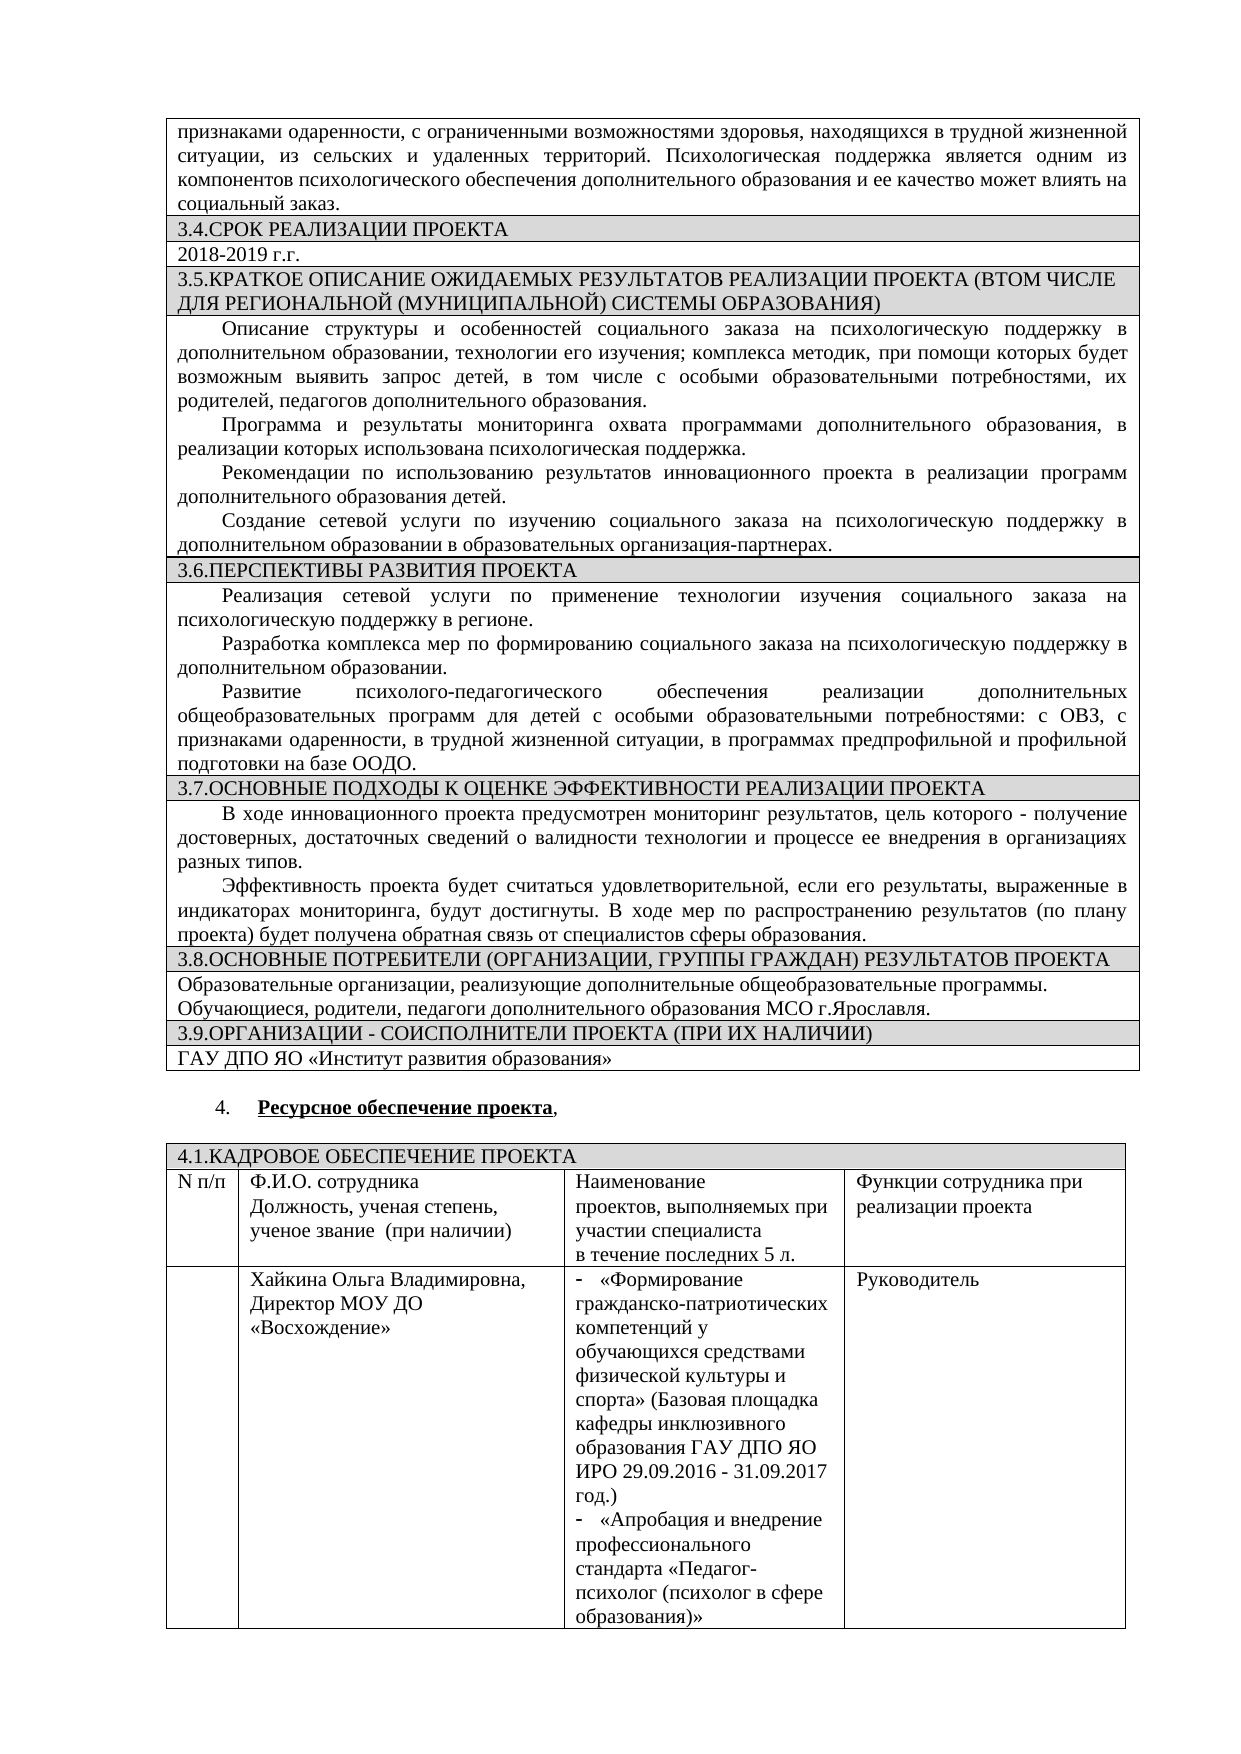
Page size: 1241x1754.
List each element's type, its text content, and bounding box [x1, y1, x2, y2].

table_cell 3.6.ПЕРСПЕКТИВЫ РАЗВИТИЯ ПРОЕКТА [167, 558, 1139, 582]
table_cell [167, 119, 1139, 215]
table_cell Руководитель [845, 1267, 1125, 1628]
table_cell 3.4.СРОК РЕАЛИЗАЦИИ ПРОЕКТА [167, 216, 1139, 241]
table_cell Ф.И.О. сотрудника Должность, ученая степень, ученое звание (при наличии) [239, 1170, 564, 1266]
table_cell В ходе инновационного проекта предусмотрен мониторинг результатов, цель которого - получение достоверных, достаточных сведений о валидности технологии и процессе ее внедрения в организациях разных типов. Эффективность проекта будет считаться удовлетворительной, если его результаты, выраженные в индикаторах мониторинга, будут достигнуты. В ходе мер по распространению результатов (по плану проекта) будет получена обратная связь от специалистов сферы образования. [167, 801, 1139, 946]
table_cell [167, 1267, 238, 1628]
table_cell N п/п [167, 1170, 238, 1266]
table_cell Описание структуры и особенностей социального заказа на психологическую поддержку в дополнительном образовании, технологии его изучения; комплекса методик, при помощи которых будет возможным выявить запрос детей, в том числе с особыми образовательными потребностями, их родителей, педагогов дополнительного образования. Программа и результаты мониторинга охвата программами дополнительного образования, в реализации которых использована психологическая поддержка. Рекомендации по использованию результатов инновационного проекта в реализации программ дополнительного образования детей. Создание сетевой услуги по изучению социального заказа на психологическую поддержку в дополнительном образовании в образовательных организация-партнерах. [167, 316, 1139, 556]
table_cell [565, 1267, 844, 1628]
table_cell 3.8.ОСНОВНЫЕ ПОТРЕБИТЕЛИ (ОРГАНИЗАЦИИ, ГРУППЫ ГРАЖДАН) РЕЗУЛЬТАТОВ ПРОЕКТА [167, 947, 1139, 971]
table_cell 3.7.ОСНОВНЫЕ ПОДХОДЫ К ОЦЕНКЕ ЭФФЕКТИВНОСТИ РЕАЛИЗАЦИИ ПРОЕКТА [167, 776, 1139, 800]
table_cell 2018-2019 г.г. [167, 242, 1139, 266]
table_cell Функции сотрудника при реализации проекта [845, 1170, 1125, 1266]
table_cell 3.9.ОРГАНИЗАЦИИ - СОИСПОЛНИТЕЛИ ПРОЕКТА (ПРИ ИХ НАЛИЧИИ) [167, 1021, 1139, 1045]
table_cell 3.5.КРАТКОЕ ОПИСАНИЕ ОЖИДАЕМЫХ РЕЗУЛЬТАТОВ РЕАЛИЗАЦИИ ПРОЕКТА (ВТОМ ЧИСЛЕ ДЛЯ РЕГИОНАЛЬНОЙ (МУНИЦИПАЛЬНОЙ) СИСТЕМЫ ОБРАЗОВАНИЯ) [167, 267, 1139, 315]
table_cell Наименование проектов, выполняемых при участии специалиста в течение последних 5 л. [565, 1170, 844, 1266]
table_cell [239, 1267, 564, 1628]
table_cell Реализация сетевой услуги по применение технологии изучения социального заказа на психологическую поддержку в регионе. Разработка комплекса мер по формированию социального заказа на психологическую поддержку в дополнительном образовании. Развитие психолого-педагогического обеспечения реализации дополнительных общеобразовательных программ для детей с особыми образовательными потребностями: с ОВЗ, с признаками одаренности, в трудной жизненной ситуации, в программах предпрофильной и профильной подготовки на базе ООДО. [167, 583, 1139, 775]
table_cell Образовательные организации, реализующие дополнительные общеобразовательные программы. Обучающиеся, родители, педагоги дополнительного образования МСО г.Ярославля. [167, 972, 1139, 1020]
list Ресурсное обеспечение проекта, [215, 1095, 1152, 1119]
table_header 4.1.КАДРОВОЕ ОБЕСПЕЧЕНИЕ ПРОЕКТА [167, 1144, 1125, 1168]
table_cell ГАУ ДПО ЯО «Институт развития образования» [167, 1046, 1139, 1070]
